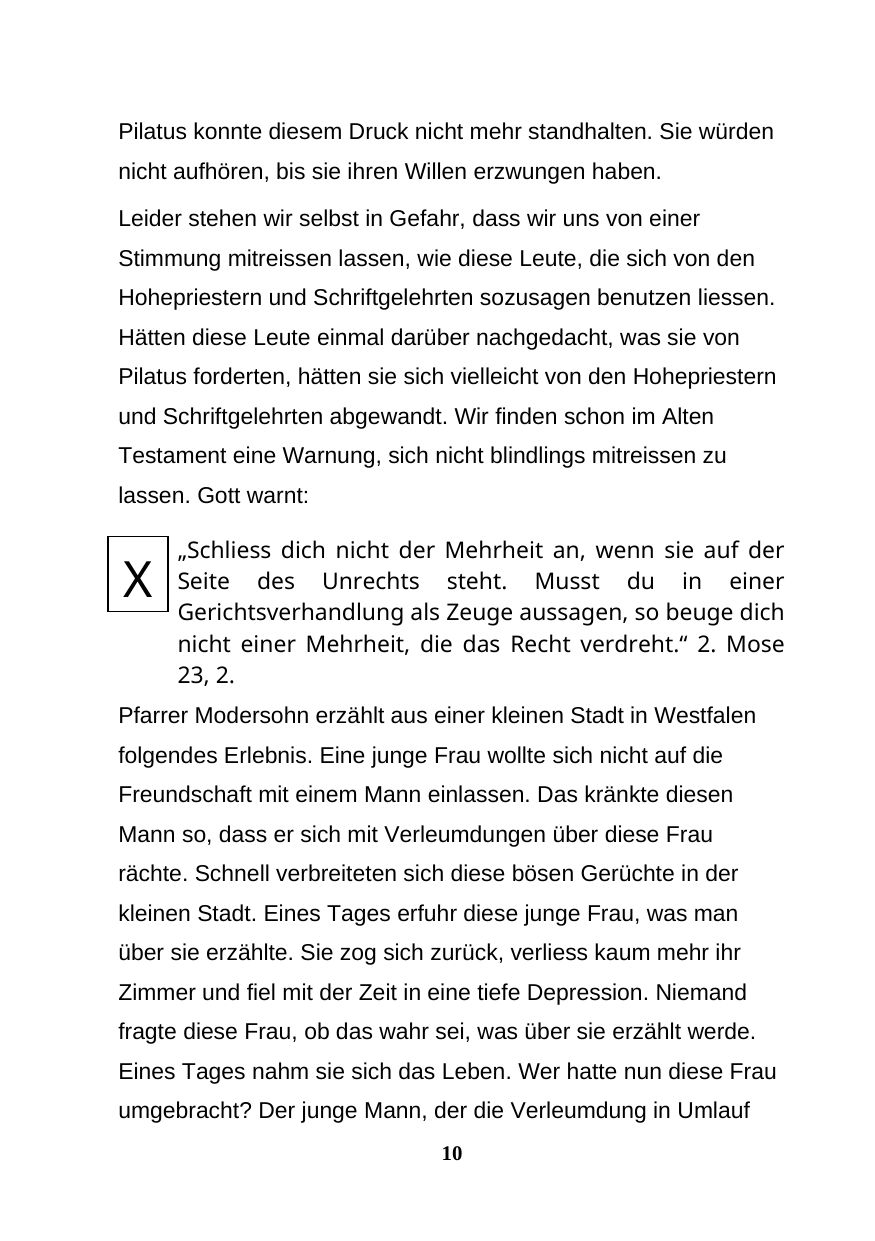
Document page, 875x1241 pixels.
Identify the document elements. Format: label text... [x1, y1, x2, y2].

text Pilatus konnte diesem Druck nicht mehr standhalten. Sie würden nicht aufhören, bis sie ihren Willen erzwungen haben. [118, 118, 785, 184]
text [118, 702, 785, 1124]
text „Schliess dich nicht der Mehrheit an, wenn sie auf der Seite des Unrechts steht. Musst du in einer Gerichtsverhandlung als Zeuge aussagen, so beuge dich nicht einer Mehrheit, die das Recht verdreht.“ 2. Mose 23, 2. [177, 534, 785, 690]
text Leider stehen wir selbst in Gefahr, dass wir uns von einer Stimmung mitreissen lassen, wie diese Leute, die sich von den Hohepriestern und Schriftgelehrten sozusagen benutzen liessen. Hätten diese Leute einmal darüber nachgedacht, was sie von Pilatus forderten, hätten sie sich vielleicht von den Hohepriestern und Schriftgelehrten abgewandt. Wir finden schon im Alten Testament eine Warnung, sich nicht blindlings mitreissen zu lassen. Gott warnt: [118, 205, 785, 508]
